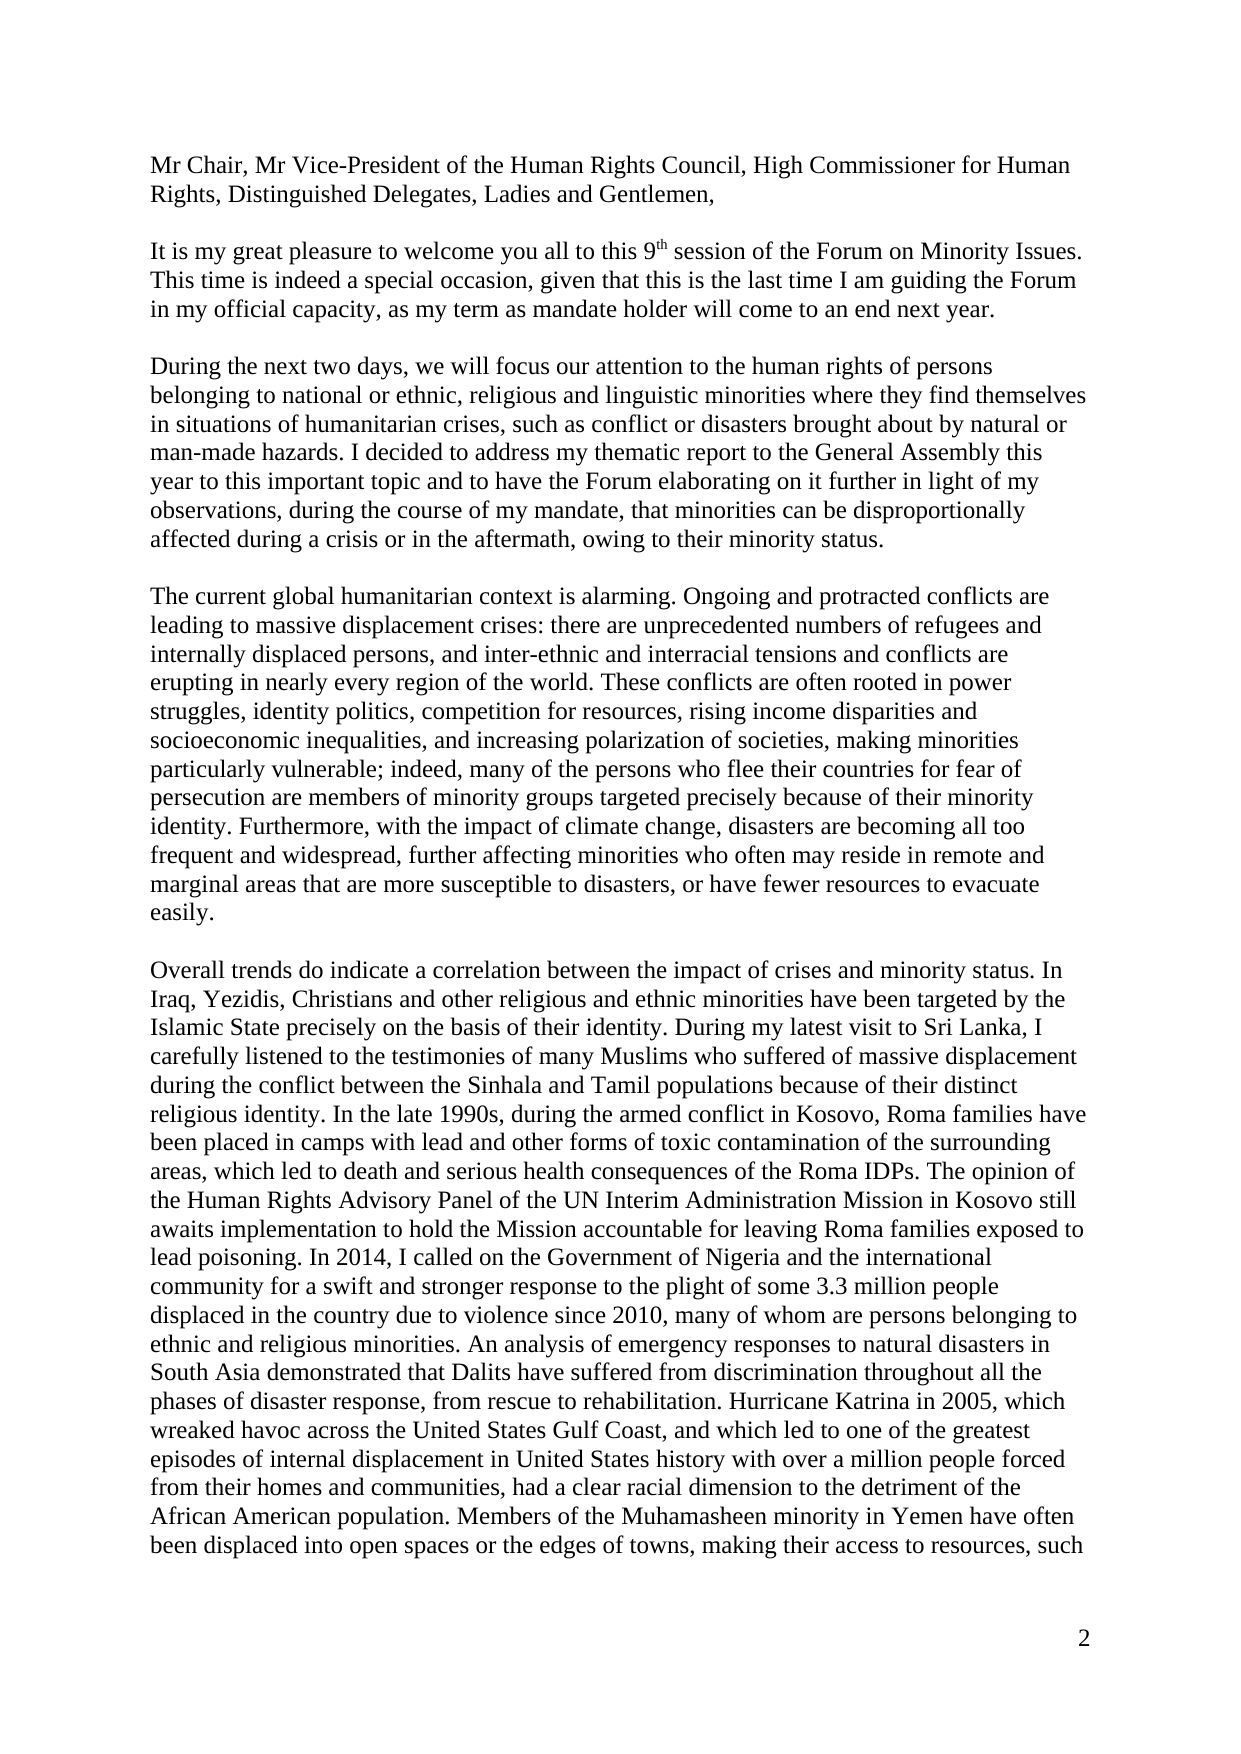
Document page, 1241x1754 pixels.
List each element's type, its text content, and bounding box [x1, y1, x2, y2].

text Mr Chair, Mr Vice-President of the Human Rights Council, High Commissioner for Human Rights, Distinguished Delegates, Ladies and Gentlemen, [150, 150, 1090, 207]
text During the next two days, we will focus our attention to the human rights of persons belonging to national or ethnic, religious and linguistic minorities where they find themselves in situations of humanitarian crises, such as conflict or disasters brought about by natural or man-made hazards. I decided to address my thematic report to the General Assembly this year to this important topic and to have the Forum elaborating on it further in light of my observations, during the course of my mandate, that minorities can be disproportionally affected during a crisis or in the aftermath, owing to their minority status. [150, 351, 1090, 552]
text It is my great pleasure to welcome you all to this 9th session of the Forum on Minority Issues. This time is indeed a special occasion, given that this is the last time I am guiding the Forum in my official capacity, as my term as mandate holder will come to an end next year. [150, 236, 1090, 322]
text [150, 955, 1090, 1559]
text The current global humanitarian context is alarming. Ongoing and protracted conflicts are leading to massive displacement crises: there are unprecedented numbers of refugees and internally displaced persons, and inter-ethnic and interracial tensions and conflicts are erupting in nearly every region of the world. These conflicts are often rooted in power struggles, identity politics, competition for resources, rising income disparities and socioeconomic inequalities, and increasing polarization of societies, making minorities particularly vulnerable; indeed, many of the persons who flee their countries for fear of persecution are members of minority groups targeted precisely because of their minority identity. Furthermore, with the impact of climate change, disasters are becoming all too frequent and widespread, further affecting minorities who often may reside in remote and marginal areas that are more susceptible to disasters, or have fewer resources to evacuate easily. [150, 581, 1090, 926]
